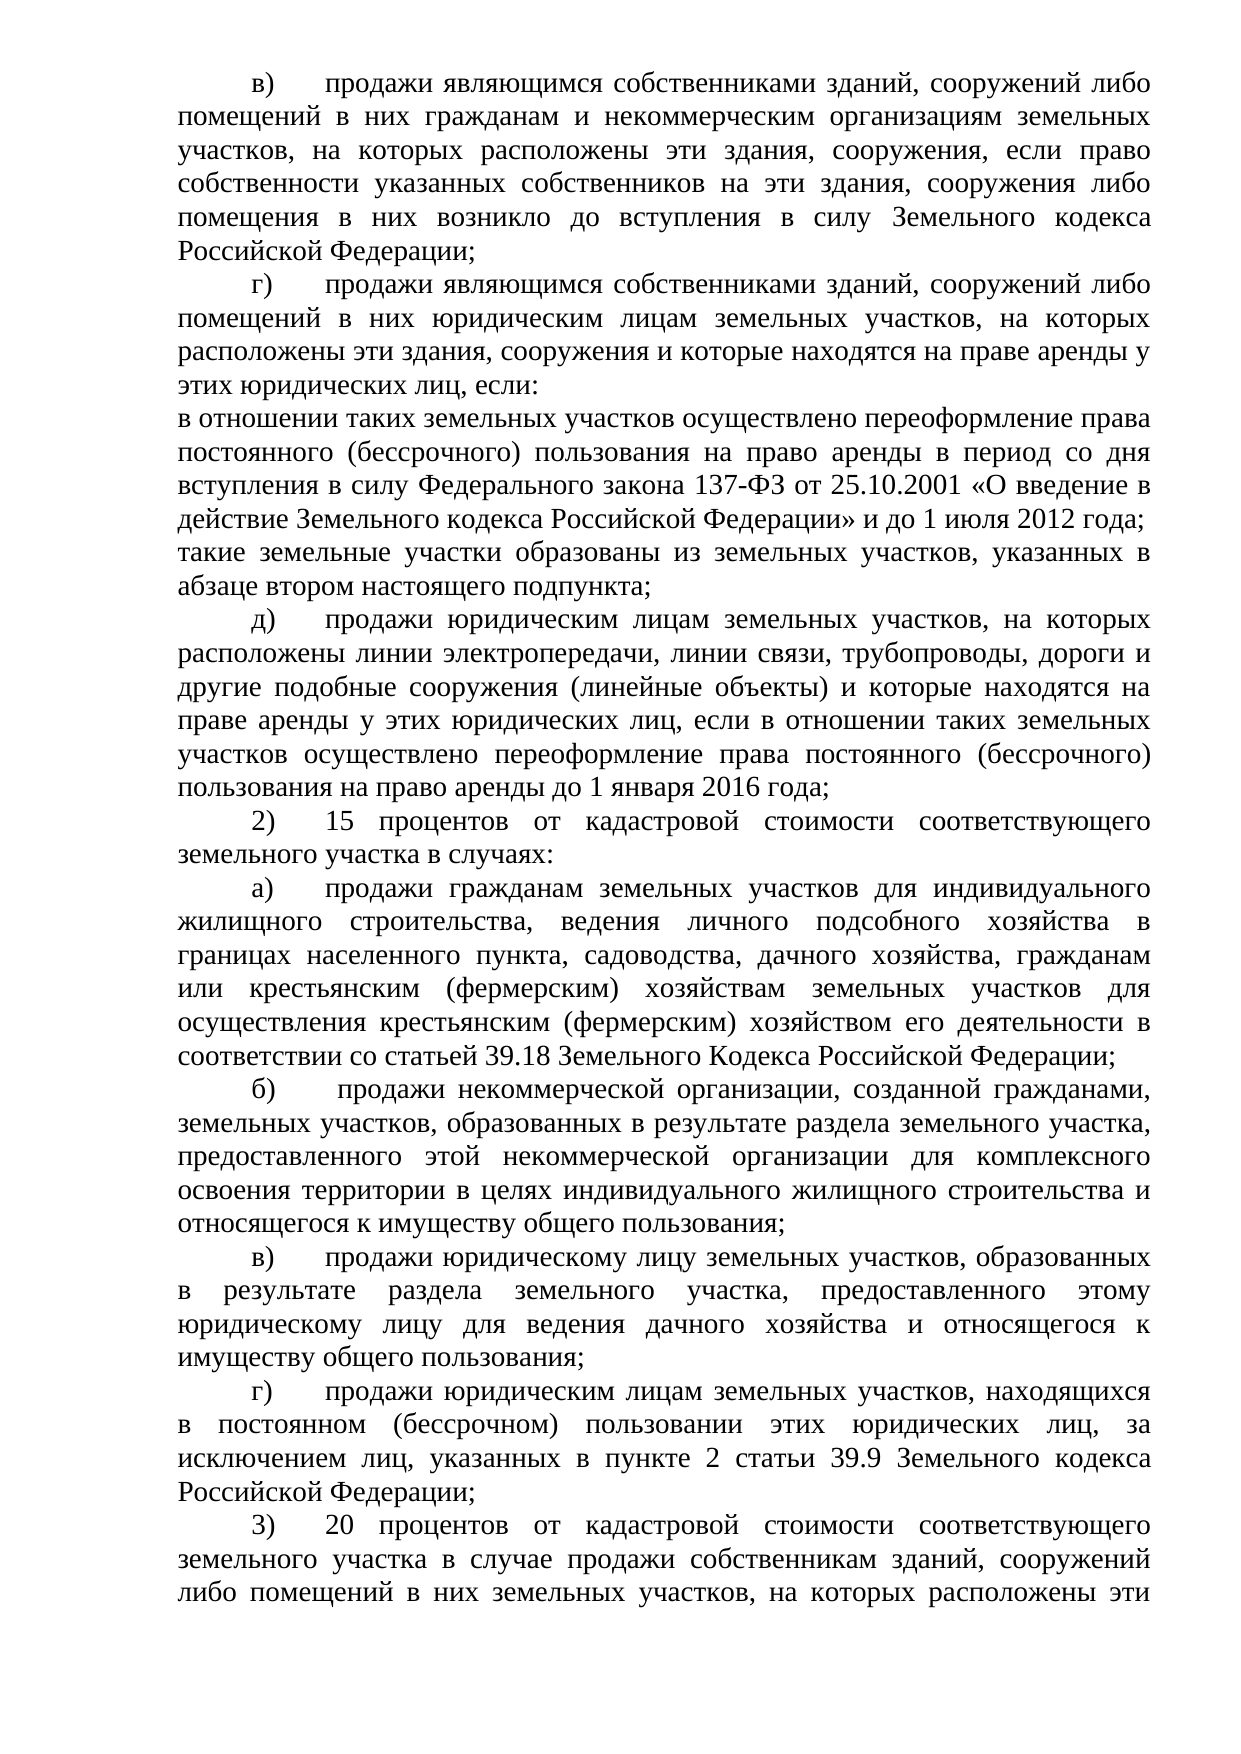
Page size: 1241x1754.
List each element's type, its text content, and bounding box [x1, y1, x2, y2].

text б) продажи некоммерческой организации, созданной гражданами, земельных участков, образованных в результате раздела земельного участка, предоставленного этой некоммерческой организации для комплексного освоения территории в целях индивидуального жилищного строительства и относящегося к имуществу общего пользования; [177, 1071, 1152, 1239]
text г) продажи являющимся собственниками зданий, сооружений либо помещений в них юридическим лицам земельных участков, на которых расположены эти здания, сооружения и которые находятся на праве аренды у этих юридических лиц, если: [177, 266, 1152, 400]
text д) продажи юридическим лицам земельных участков, на которых расположены линии электропередачи, линии связи, трубопроводы, дороги и другие подобные сооружения (линейные объекты) и которые находятся на праве аренды у этих юридических лиц, если в отношении таких земельных участков осуществлено переоформление права постоянного (бессрочного) пользования на право аренды до 1 января 2016 года; [177, 602, 1152, 803]
text в) продажи являющимся собственниками зданий, сооружений либо помещений в них гражданам и некоммерческим организациям земельных участков, на которых расположены эти здания, сооружения, если право собственности указанных собственников на эти здания, сооружения либо помещения в них возникло до вступления в силу Земельного кодекса Российской Федерации; [177, 65, 1152, 266]
text в) продажи юридическому лицу земельных участков, образованных в результате раздела земельного участка, предоставленного этому юридическому лицу для ведения дачного хозяйства и относящегося к имуществу общего пользования; [177, 1239, 1152, 1373]
text а) продажи гражданам земельных участков для индивидуального жилищного строительства, ведения личного подсобного хозяйства в границах населенного пункта, садоводства, дачного хозяйства, гражданам или крестьянским (фермерским) хозяйствам земельных участков для осуществления крестьянским (фермерским) хозяйством его деятельности в соответствии со статьей 39.18 Земельного Кодекса Российской Федерации; [177, 870, 1152, 1071]
text г) продажи юридическим лицам земельных участков, находящихся в постоянном (бессрочном) пользовании этих юридических лиц, за исключением лиц, указанных в пункте 2 статьи 39.9 Земельного кодекса Российской Федерации; [177, 1373, 1152, 1507]
text такие земельные участки образованы из земельных участков, указанных в абзаце втором настоящего подпункта; [177, 534, 1152, 602]
text в отношении таких земельных участков осуществлено переоформление права постоянного (бессрочного) пользования на право аренды в период со дня вступления в силу Федерального закона 137-ФЗ от 25.10.2001 «О введение в действие Земельного кодекса Российской Федерации» и до 1 июля 2012 года; [177, 400, 1152, 534]
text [177, 1507, 1152, 1608]
text 2) 15 процентов от кадастровой стоимости соответствующего земельного участка в случаях: [177, 803, 1152, 870]
